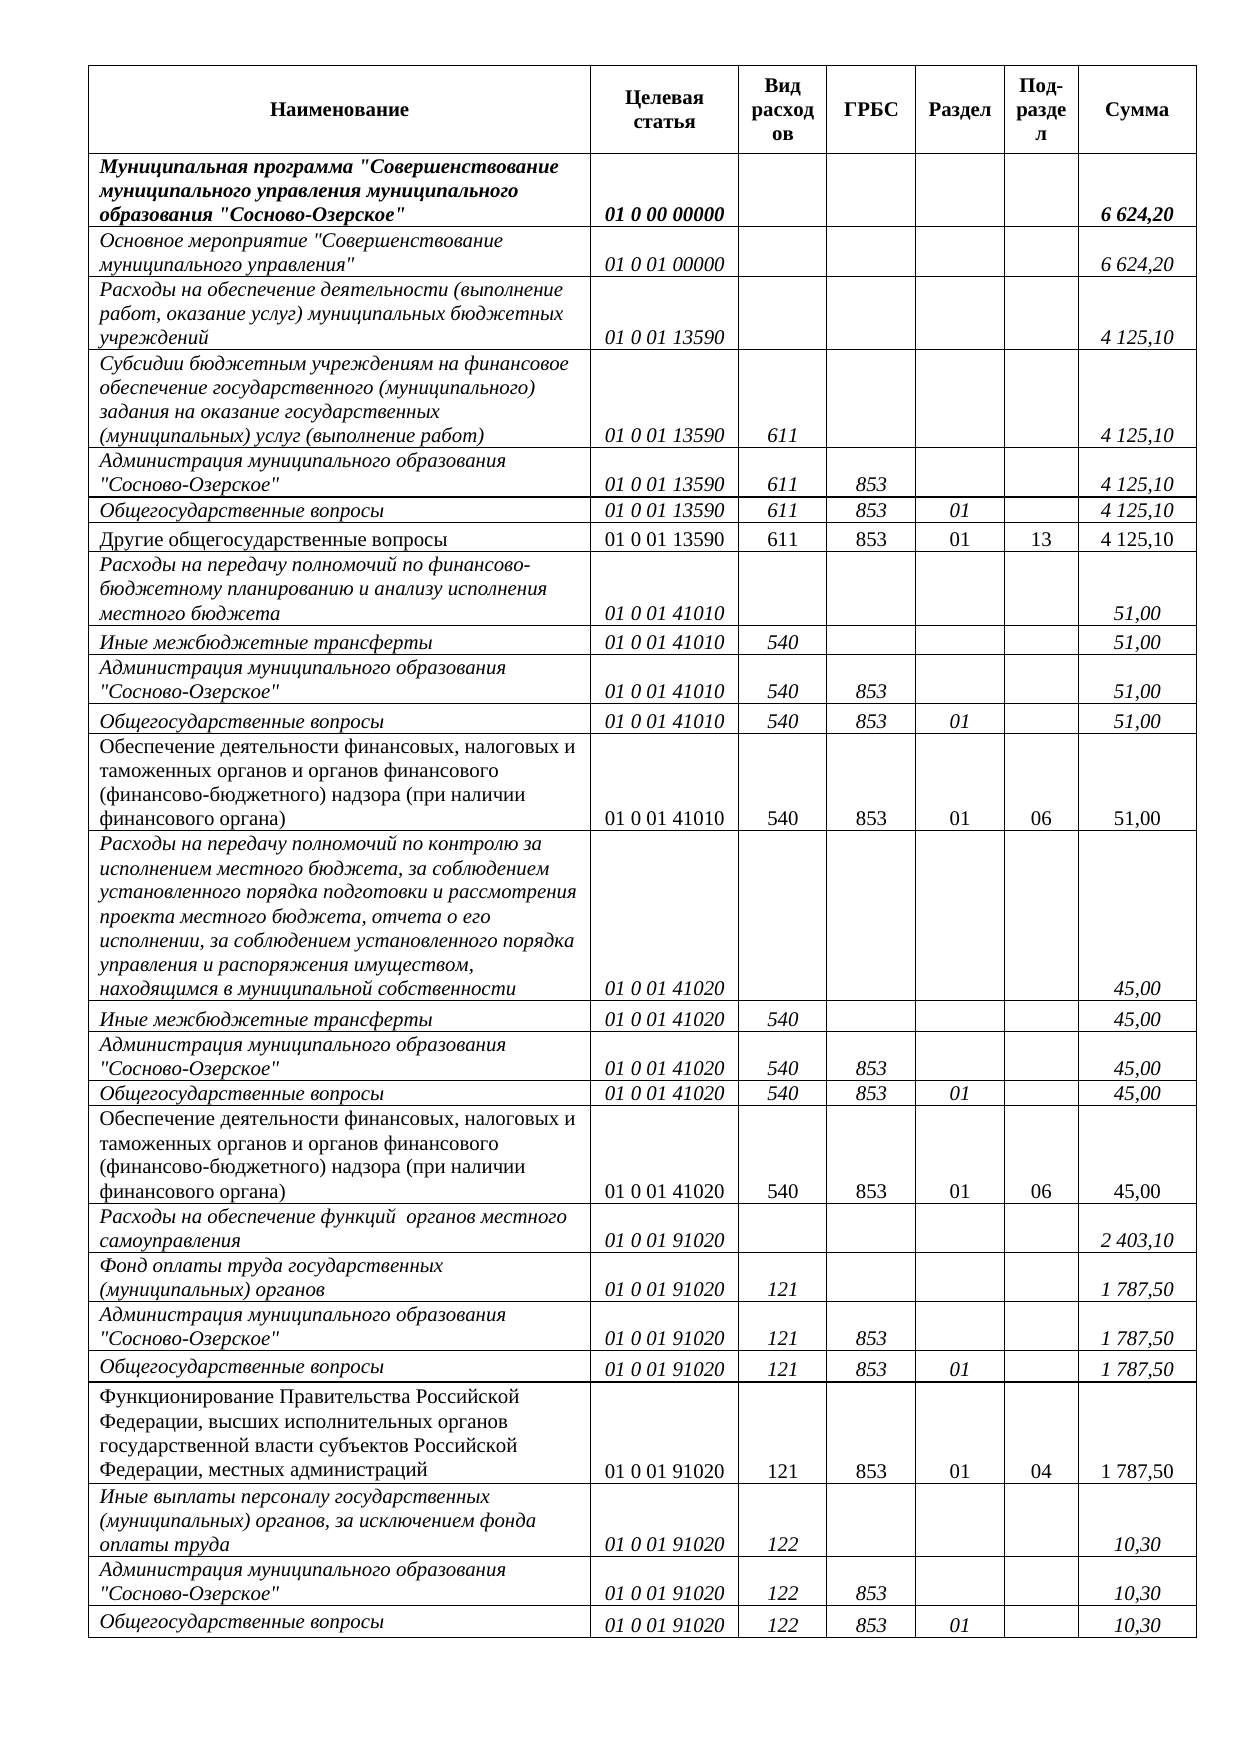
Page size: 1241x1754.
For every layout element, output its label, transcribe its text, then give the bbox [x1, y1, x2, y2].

table_cell [1005, 1351, 1078, 1381]
table_cell [827, 1484, 915, 1556]
table_cell Обеспечение деятельности финансовых, налоговых и таможенных органов и органов финансового (финансово-бюджетного) надзора (при наличии финансового органа) [89, 1106, 590, 1203]
table_cell 540 [739, 1081, 826, 1105]
table_cell 611 [739, 498, 826, 522]
table_cell Администрация муниципального образования "Сосново-Озерское" [89, 1557, 590, 1605]
table_cell 611 [739, 350, 826, 447]
table_header Под-раздел [1005, 66, 1078, 153]
table_cell 01 0 01 91020 [591, 1204, 738, 1252]
table_cell 122 [739, 1484, 826, 1556]
table_cell 4 125,10 [1079, 448, 1196, 496]
table_cell 1 787,50 [1079, 1253, 1196, 1301]
table_cell 121 [739, 1383, 826, 1483]
table_cell 853 [827, 448, 915, 496]
table_cell 01 0 01 91020 [591, 1253, 738, 1301]
table_cell [916, 1253, 1004, 1301]
table_cell Общегосударственные вопросы [89, 1351, 590, 1381]
table_cell [1005, 1081, 1078, 1105]
table_cell 01 0 01 41020 [591, 831, 738, 1000]
table_header Наименование [89, 66, 590, 153]
table_cell [827, 626, 915, 654]
table_cell [916, 277, 1004, 349]
table_cell 6 624,20 [1079, 227, 1196, 276]
table_cell 540 [739, 655, 826, 703]
table_cell 540 [739, 1106, 826, 1203]
table_cell 853 [827, 1606, 915, 1637]
table_cell 01 0 01 13590 [591, 448, 738, 496]
table_cell [739, 1204, 826, 1252]
table_cell Иные межбюджетные трансферты [89, 626, 590, 654]
table_cell 01 [916, 734, 1004, 830]
table_cell 01 0 01 41020 [591, 1001, 738, 1031]
table_cell Субсидии бюджетным учреждениям на финансовое обеспечение государственного (муниципального) задания на оказание государственных (муниципальных) услуг (выполнение работ) [89, 350, 590, 447]
table_cell 1 787,50 [1079, 1383, 1196, 1483]
table_cell [827, 350, 915, 447]
table_cell [916, 1302, 1004, 1350]
table_cell Общегосударственные вопросы [89, 498, 590, 522]
table_cell [739, 154, 826, 226]
table_cell 122 [739, 1606, 826, 1637]
table_cell 611 [739, 523, 826, 551]
table_cell [1005, 831, 1078, 1000]
table_cell 01 0 01 41010 [591, 734, 738, 830]
table_cell 01 0 01 91020 [591, 1351, 738, 1381]
table_cell [1005, 227, 1078, 276]
table_cell Общегосударственные вопросы [89, 1081, 590, 1105]
table_cell 01 0 00 00000 [591, 154, 738, 226]
table_cell [827, 277, 915, 349]
table_cell [916, 655, 1004, 703]
table_header Вид расходов [739, 66, 826, 153]
table_cell 01 0 01 13590 [591, 523, 738, 551]
table_cell 01 [916, 1383, 1004, 1483]
table_cell [1005, 498, 1078, 522]
table_cell 01 0 01 41020 [591, 1032, 738, 1080]
table_cell [1005, 1302, 1078, 1350]
table_cell [1005, 1032, 1078, 1080]
table_cell 01 [916, 1351, 1004, 1381]
table_cell 540 [739, 1001, 826, 1031]
table_cell 06 [1005, 734, 1078, 830]
table_cell 853 [827, 1383, 915, 1483]
table_cell 611 [739, 448, 826, 496]
table_cell [1005, 350, 1078, 447]
table_cell [1005, 1001, 1078, 1031]
table_cell 01 0 01 41010 [591, 626, 738, 654]
table_cell [916, 1204, 1004, 1252]
table_cell Администрация муниципального образования "Сосново-Озерское" [89, 1302, 590, 1350]
table_cell 45,00 [1079, 1081, 1196, 1105]
table_cell Обеспечение деятельности финансовых, налоговых и таможенных органов и органов финансового (финансово-бюджетного) надзора (при наличии финансового органа) [89, 734, 590, 830]
table_header Сумма [1079, 66, 1196, 153]
table_cell 01 [916, 498, 1004, 522]
table_cell 853 [827, 704, 915, 733]
table_cell 01 [916, 1106, 1004, 1203]
table_cell [1005, 154, 1078, 226]
table_cell Администрация муниципального образования "Сосново-Озерское" [89, 448, 590, 496]
table_cell [916, 1032, 1004, 1080]
table_cell [916, 154, 1004, 226]
table_cell 45,00 [1079, 1106, 1196, 1203]
table_cell 01 0 01 41010 [591, 655, 738, 703]
table_cell [916, 552, 1004, 624]
table_cell Основное мероприятие "Совершенствование муниципального управления" [89, 227, 590, 276]
table_cell [916, 626, 1004, 654]
table_cell 853 [827, 498, 915, 522]
table_cell 01 [916, 523, 1004, 551]
table_cell [1005, 704, 1078, 733]
table_cell 51,00 [1079, 552, 1196, 624]
table_cell 853 [827, 523, 915, 551]
table_cell 13 [1005, 523, 1078, 551]
table_cell [1005, 1557, 1078, 1605]
table_cell 121 [739, 1302, 826, 1350]
table_cell 01 0 01 91020 [591, 1484, 738, 1556]
table_cell 540 [739, 734, 826, 830]
table_cell 4 125,10 [1079, 498, 1196, 522]
table_cell 540 [739, 704, 826, 733]
table_cell Муниципальная программа "Совершенствование муниципального управления муниципального образования "Сосново-Озерское" [89, 154, 590, 226]
table_cell 51,00 [1079, 734, 1196, 830]
table_cell 06 [1005, 1106, 1078, 1203]
table_cell [1005, 277, 1078, 349]
table_cell [1005, 1253, 1078, 1301]
table_cell Общегосударственные вопросы [89, 1606, 590, 1637]
table_cell 2 403,10 [1079, 1204, 1196, 1252]
table_cell [916, 227, 1004, 276]
table_cell [1005, 552, 1078, 624]
table_cell Расходы на передачу полномочий по контролю за исполнением местного бюджета, за соблюдением установленного порядка подготовки и рассмотрения проекта местного бюджета, отчета о его исполнении, за соблюдением установленного порядка управления и распоряжения имуществом, находящимся в муниципальной собственности [89, 831, 590, 1000]
table_cell 853 [827, 734, 915, 830]
table_cell 51,00 [1079, 655, 1196, 703]
table_cell 4 125,10 [1079, 523, 1196, 551]
table_cell [916, 1001, 1004, 1031]
table_cell [1005, 1606, 1078, 1637]
table_cell 121 [739, 1351, 826, 1381]
table_cell Расходы на передачу полномочий по финансово-бюджетному планированию и анализу исполнения местного бюджета [89, 552, 590, 624]
table_cell [827, 1001, 915, 1031]
table_cell [827, 831, 915, 1000]
table_cell 1 787,50 [1079, 1302, 1196, 1350]
table_cell 01 [916, 1606, 1004, 1637]
table_cell 4 125,10 [1079, 350, 1196, 447]
table_cell [916, 350, 1004, 447]
table_cell 01 0 01 00000 [591, 227, 738, 276]
table_cell Администрация муниципального образования "Сосново-Озерское" [89, 655, 590, 703]
table_cell [1005, 626, 1078, 654]
table_cell 6 624,20 [1079, 154, 1196, 226]
table_cell 1 787,50 [1079, 1351, 1196, 1381]
table_cell Расходы на обеспечение функций органов местного самоуправления [89, 1204, 590, 1252]
table_cell [1005, 1204, 1078, 1252]
table_cell 01 0 01 13590 [591, 498, 738, 522]
table_cell 04 [1005, 1383, 1078, 1483]
table_cell [916, 831, 1004, 1000]
table_cell 51,00 [1079, 626, 1196, 654]
table_cell [827, 154, 915, 226]
table_cell Другие общегосударственные вопросы [89, 523, 590, 551]
table_cell 01 0 01 91020 [591, 1606, 738, 1637]
table_cell [739, 227, 826, 276]
table_cell [1005, 1484, 1078, 1556]
table_cell 01 0 01 41020 [591, 1106, 738, 1203]
table_cell [1005, 655, 1078, 703]
table_cell [1005, 448, 1078, 496]
table_cell 853 [827, 1106, 915, 1203]
table_cell 01 0 01 13590 [591, 277, 738, 349]
table_cell 01 [916, 704, 1004, 733]
table_cell [916, 448, 1004, 496]
table_cell 45,00 [1079, 1001, 1196, 1031]
table_header Раздел [916, 66, 1004, 153]
table_cell [827, 227, 915, 276]
table_cell [916, 1484, 1004, 1556]
table_cell 853 [827, 1032, 915, 1080]
table_cell [916, 1557, 1004, 1605]
table_cell 01 0 01 91020 [591, 1383, 738, 1483]
table_cell [739, 552, 826, 624]
table_cell 51,00 [1079, 704, 1196, 733]
table_cell 01 0 01 41010 [591, 552, 738, 624]
table_cell [739, 277, 826, 349]
table_header ГРБС [827, 66, 915, 153]
table_cell Расходы на обеспечение деятельности (выполнение работ, оказание услуг) муниципальных бюджетных учреждений [89, 277, 590, 349]
table_cell 540 [739, 1032, 826, 1080]
table_cell 853 [827, 655, 915, 703]
table_cell 853 [827, 1351, 915, 1381]
table_cell 10,30 [1079, 1557, 1196, 1605]
table_cell Фонд оплаты труда государственных (муниципальных) органов [89, 1253, 590, 1301]
table_cell 01 0 01 13590 [591, 350, 738, 447]
table_cell 01 0 01 41020 [591, 1081, 738, 1105]
table_cell 540 [739, 626, 826, 654]
table_cell Иные межбюджетные трансферты [89, 1001, 590, 1031]
table_cell 01 0 01 91020 [591, 1557, 738, 1605]
table_cell 01 0 01 41010 [591, 704, 738, 733]
table_cell [739, 831, 826, 1000]
table_cell 853 [827, 1081, 915, 1105]
table_cell 45,00 [1079, 1032, 1196, 1080]
table_cell Иные выплаты персоналу государственных (муниципальных) органов, за исключением фонда оплаты труда [89, 1484, 590, 1556]
table_cell Администрация муниципального образования "Сосново-Озерское" [89, 1032, 590, 1080]
table_cell 10,30 [1079, 1484, 1196, 1556]
table_cell [827, 1204, 915, 1252]
table_cell 01 [916, 1081, 1004, 1105]
table_cell 45,00 [1079, 831, 1196, 1000]
table_cell 853 [827, 1557, 915, 1605]
table_cell 10,30 [1079, 1606, 1196, 1637]
table_cell [827, 1253, 915, 1301]
table_cell Общегосударственные вопросы [89, 704, 590, 733]
table_cell [827, 552, 915, 624]
table_cell 853 [827, 1302, 915, 1350]
table_header Целевая статья [591, 66, 738, 153]
table_cell 121 [739, 1253, 826, 1301]
table_cell 4 125,10 [1079, 277, 1196, 349]
table_cell 01 0 01 91020 [591, 1302, 738, 1350]
table_cell 122 [739, 1557, 826, 1605]
